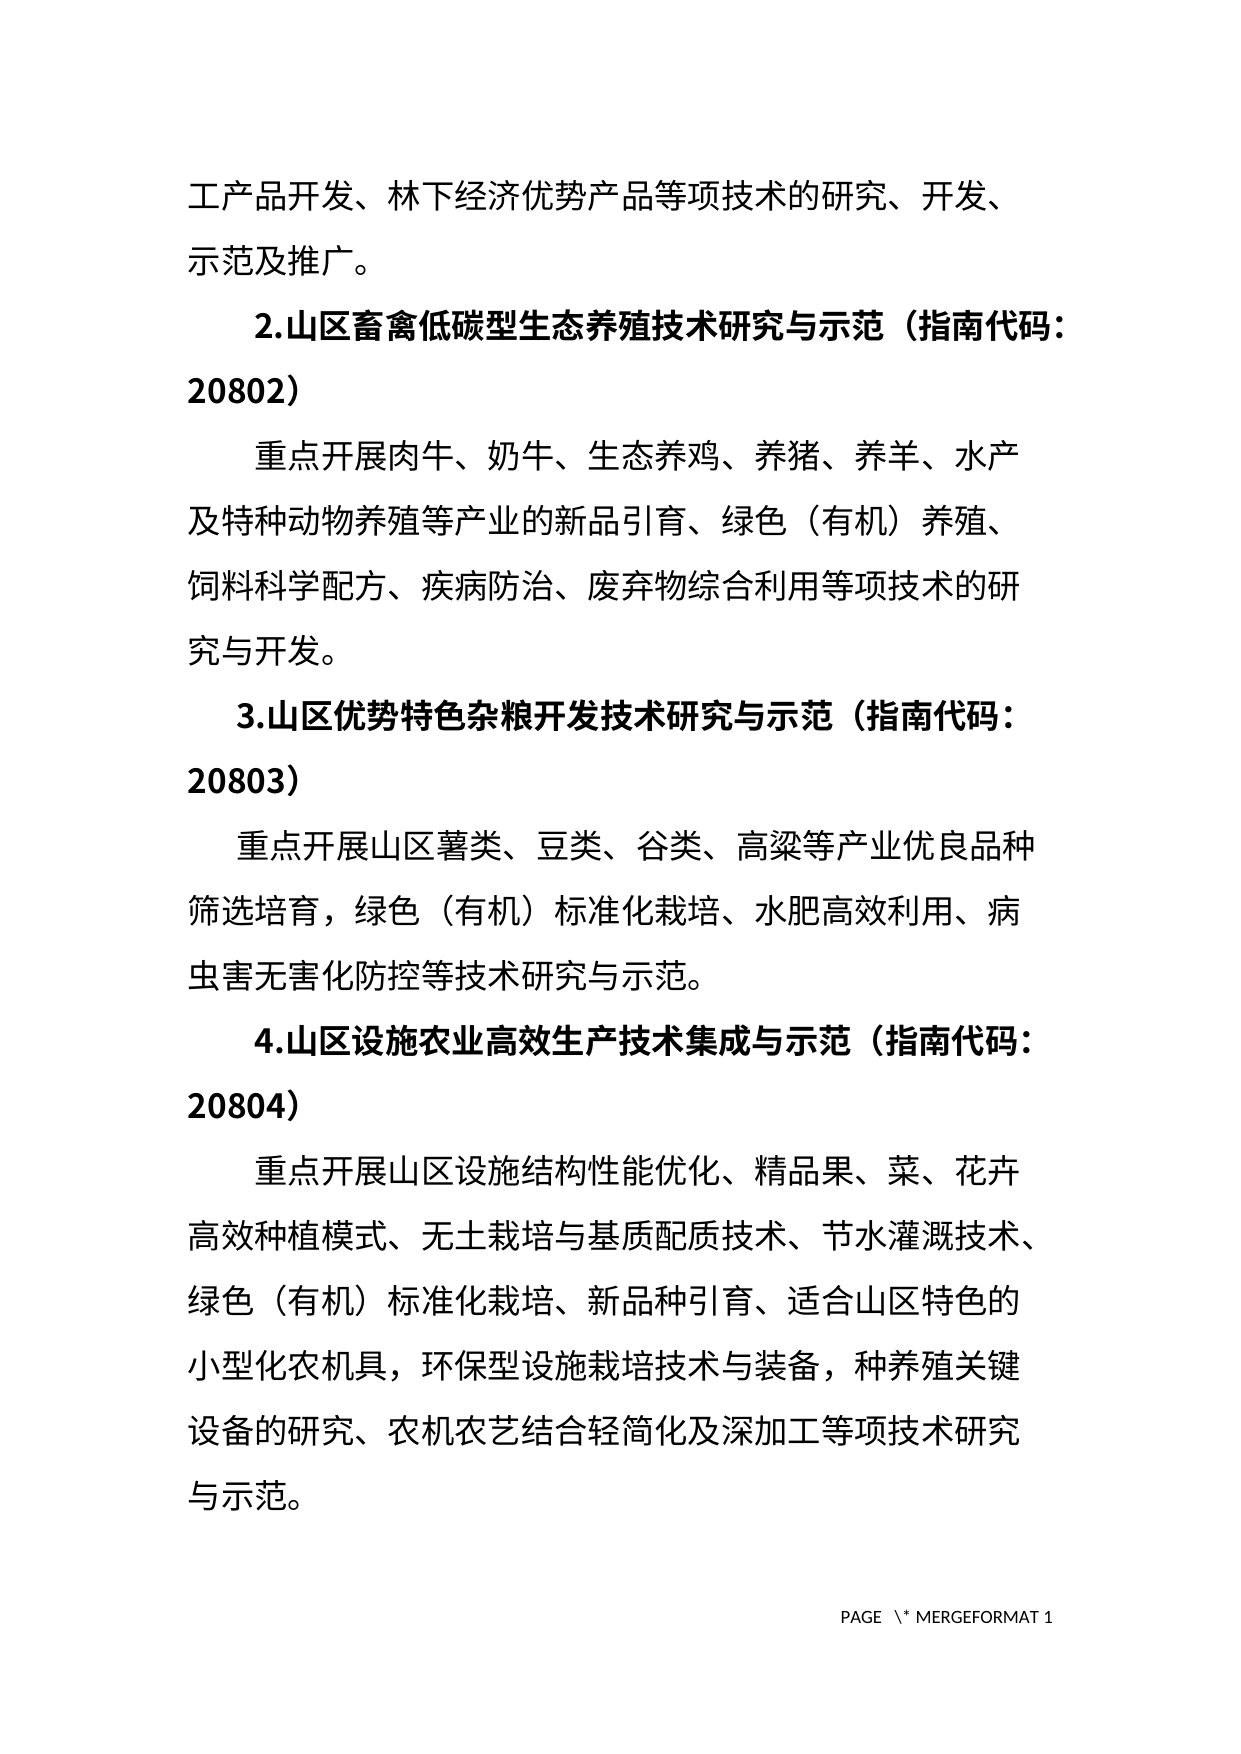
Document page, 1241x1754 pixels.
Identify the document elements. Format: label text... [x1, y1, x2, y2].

text 重点开展山区薯类、豆类、谷类、高粱等产业优良品种筛选培育，绿色（有机）标准化栽培、水肥高效利用、病虫害无害化防控等技术研究与示范。 [187, 812, 1053, 1007]
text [187, 162, 1053, 292]
text 4.山区设施农业高效生产技术集成与示范（指南代码：20804） [187, 1007, 1053, 1137]
text 重点开展肉牛、奶牛、生态养鸡、养猪、养羊、水产及特种动物养殖等产业的新品引育、绿色（有机）养殖、饲料科学配方、疾病防治、废弃物综合利用等项技术的研究与开发。 [187, 422, 1053, 682]
text 3.山区优势特色杂粮开发技术研究与示范（指南代码：20803） [187, 682, 1053, 812]
text 2.山区畜禽低碳型生态养殖技术研究与示范（指南代码：20802） [187, 292, 1053, 422]
text 重点开展山区设施结构性能优化、精品果、菜、花卉高效种植模式、无土栽培与基质配质技术、节水灌溉技术、绿色（有机）标准化栽培、新品种引育、适合山区特色的小型化农机具，环保型设施栽培技术与装备，种养殖关键设备的研究、农机农艺结合轻简化及深加工等项技术研究与示范。 [187, 1137, 1053, 1527]
